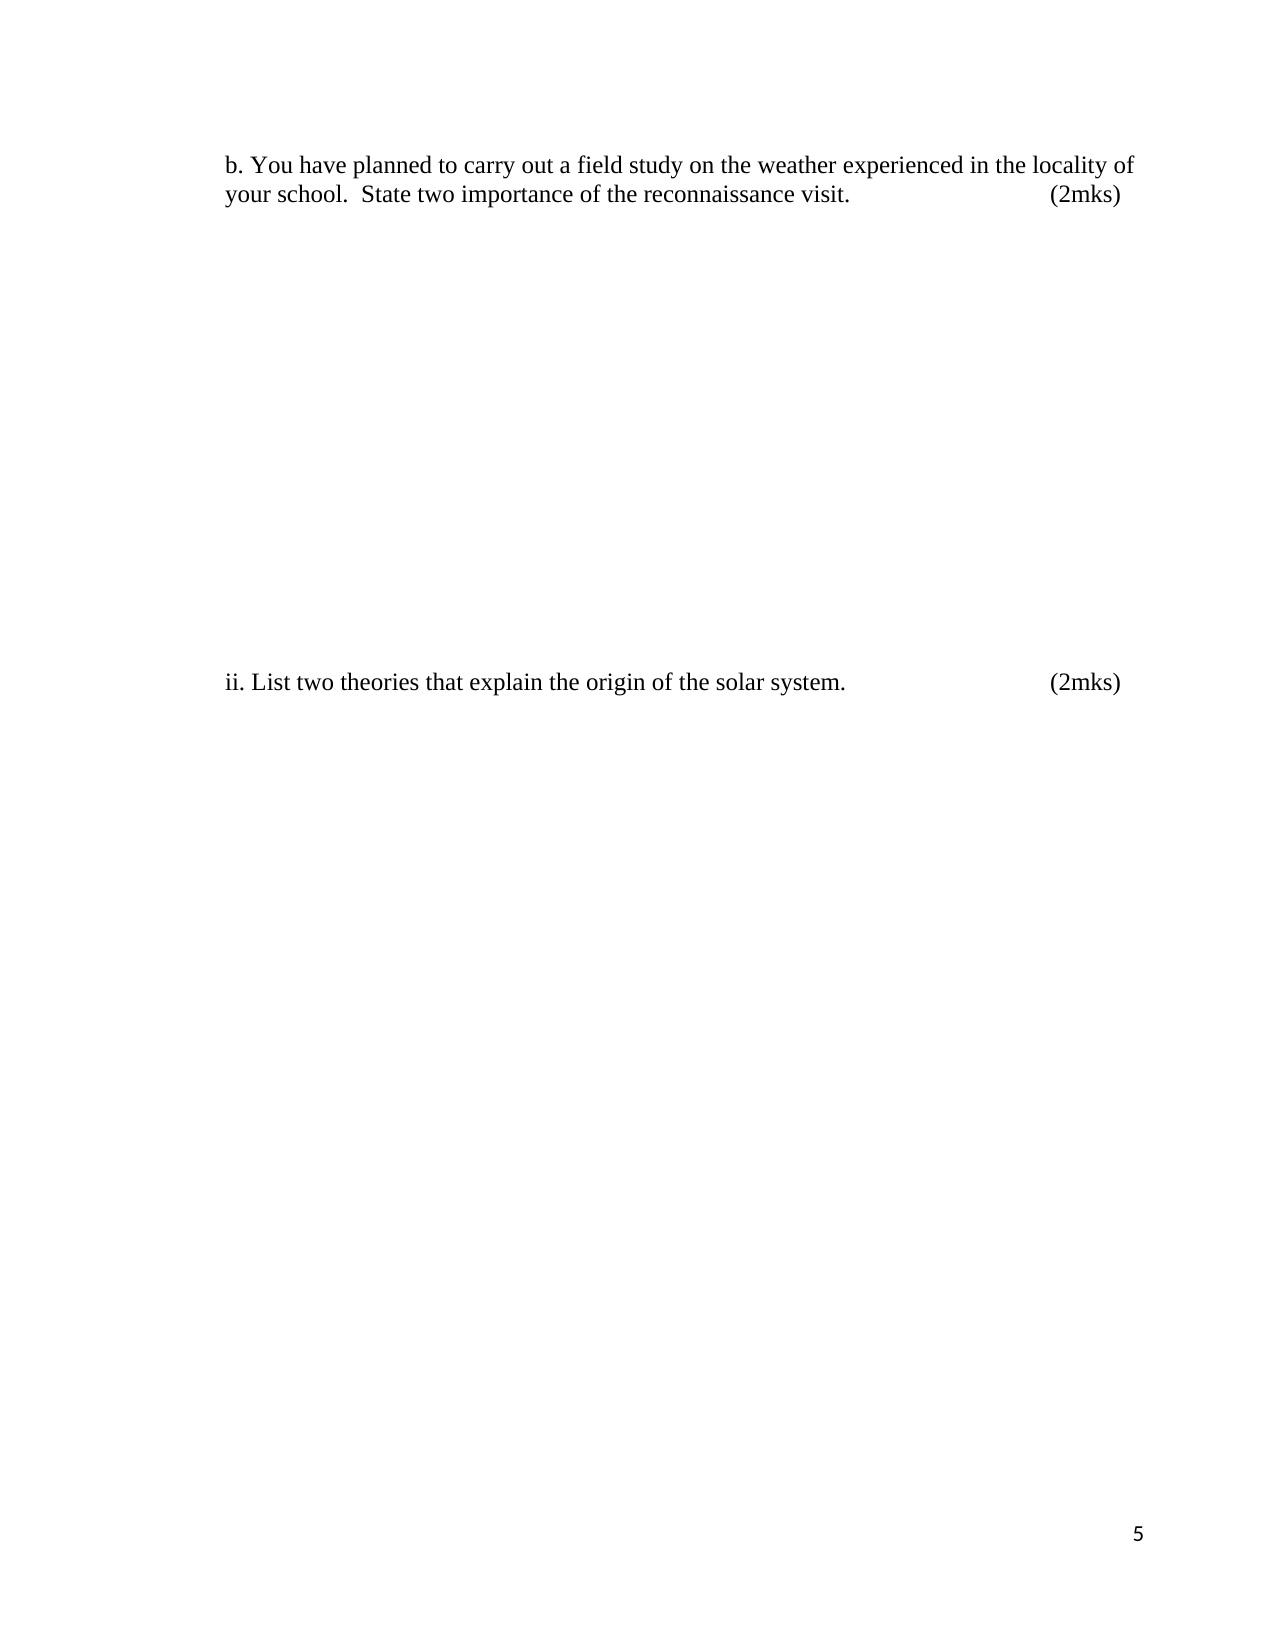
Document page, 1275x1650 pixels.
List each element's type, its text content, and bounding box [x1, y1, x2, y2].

text ii. List two theories that explain the origin of the solar system. (2mks) [225, 667, 1144, 696]
text b. You have planned to carry out a field study on the weather experienced in the locality of your school. State two importance of the reconnaissance visit. (2mks) [225, 150, 1144, 207]
